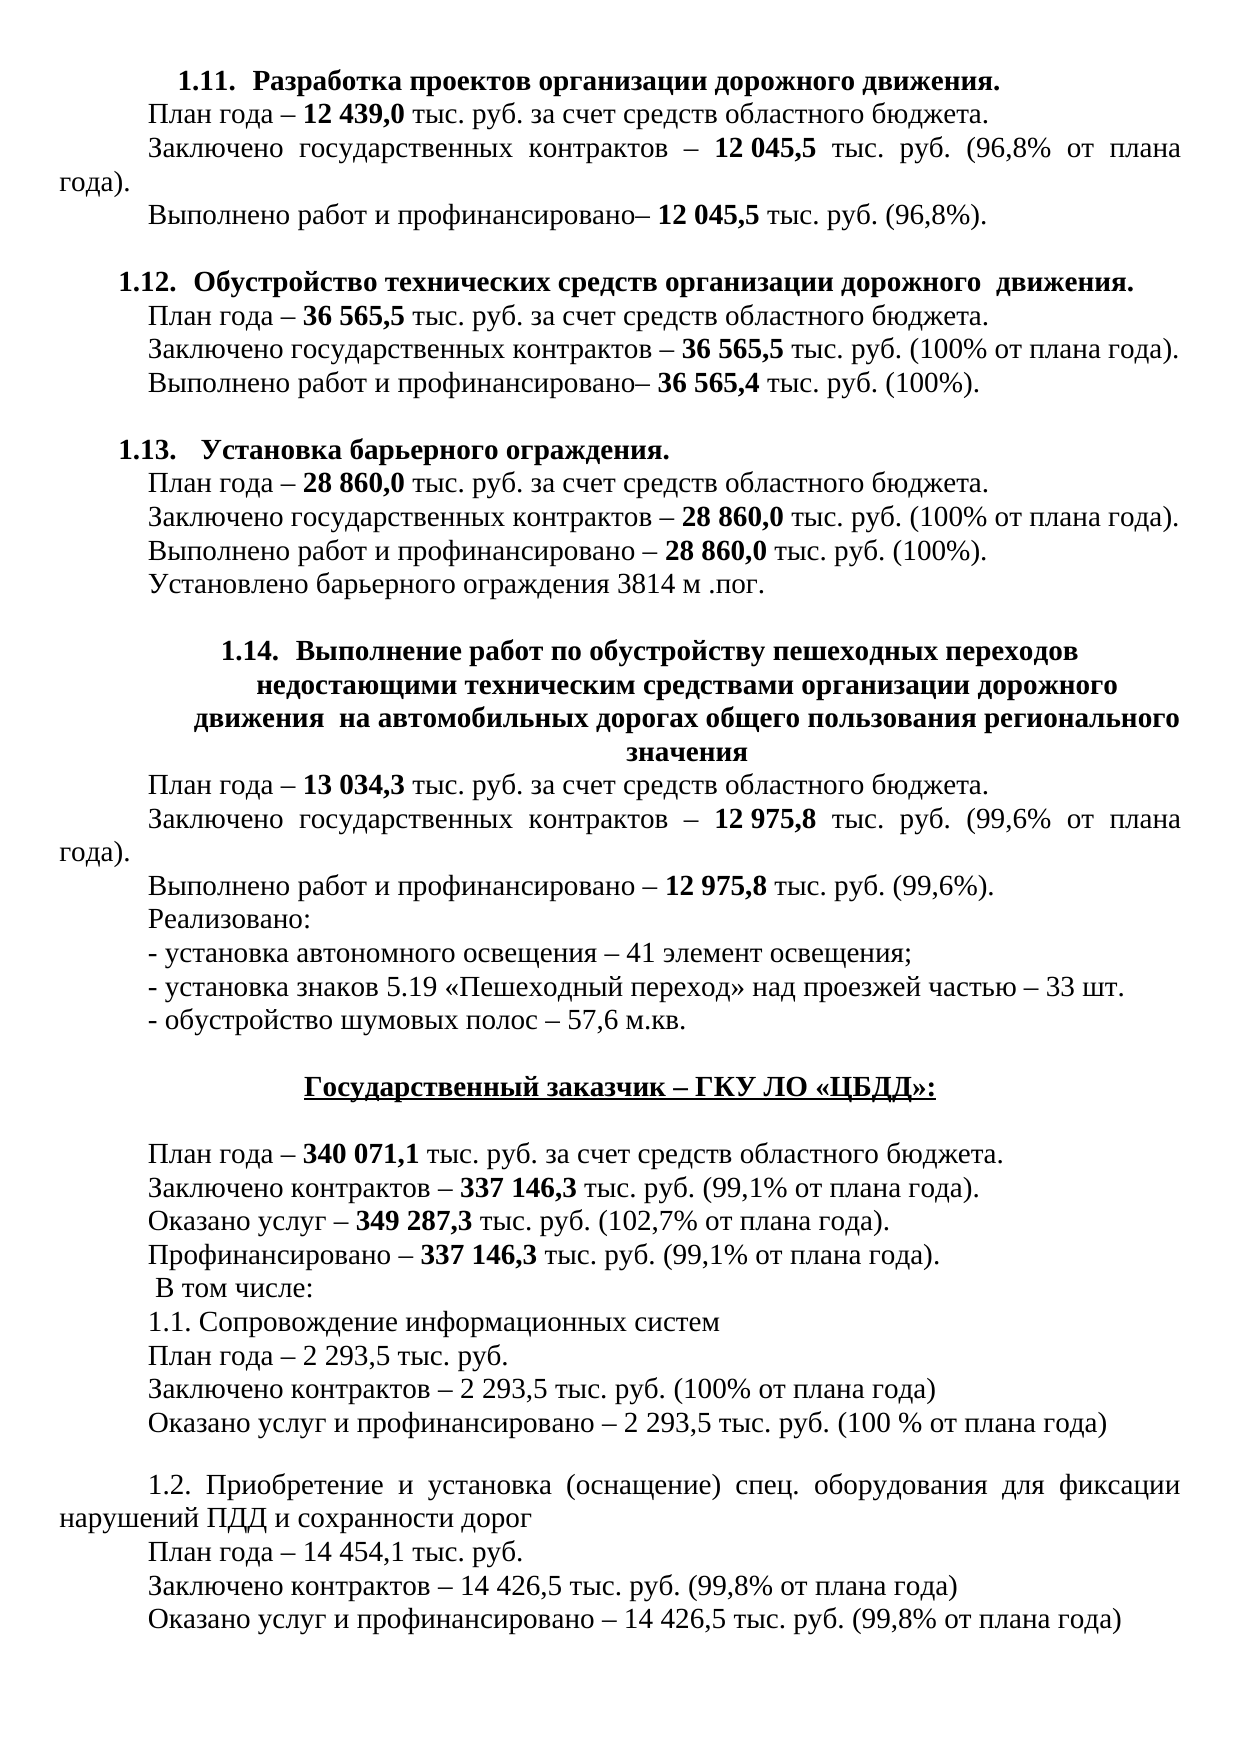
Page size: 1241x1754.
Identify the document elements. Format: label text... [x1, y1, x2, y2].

text Оказано услуг и профинансировано – 14 426,5 тыс. руб. (99,8% от плана года) [59, 1601, 1181, 1635]
text Заключено государственных контрактов – 28 860,0 тыс. руб. (100% от плана года). [59, 499, 1181, 533]
text 1.2. Приобретение и установка (оснащение) спец. оборудования для фиксации нарушений ПДД и сохранности дорог [59, 1467, 1181, 1534]
text Заключено государственных контрактов – 36 565,5 тыс. руб. (100% от плана года). [59, 331, 1181, 365]
list Разработка проектов организации дорожного движения. [177, 63, 1181, 97]
text Реализовано: [59, 902, 1181, 935]
text В том числе: [59, 1271, 1181, 1304]
text Выполнено работ и профинансировано – 28 860,0 тыс. руб. (100%). [59, 533, 1181, 566]
text Заключено государственных контрактов – 12 045,5 тыс. руб. (96,8% от плана года). [59, 130, 1181, 197]
text Профинансировано – 337 146,3 тыс. руб. (99,1% от плана года). [59, 1237, 1181, 1271]
text План года – 14 454,1 тыс. руб. [59, 1534, 1181, 1568]
text Выполнено работ и профинансировано– 36 565,4 тыс. руб. (100%). [59, 365, 1181, 398]
text Заключено контрактов – 14 426,5 тыс. руб. (99,8% от плана года) [59, 1568, 1181, 1601]
text - обустройство шумовых полос – 57,6 м.кв. [59, 1002, 1181, 1036]
text Оказано услуг – 349 287,3 тыс. руб. (102,7% от плана года). [59, 1203, 1181, 1237]
text План года – 340 071,1 тыс. руб. за счет средств областного бюджета. [59, 1136, 1181, 1170]
text Выполнено работ и профинансировано– 12 045,5 тыс. руб. (96,8%). [59, 197, 1181, 231]
text Установлено барьерного ограждения 3814 м .пог. [59, 566, 1181, 600]
text Оказано услуг и профинансировано – 2 293,5 тыс. руб. (100 % от плана года) [59, 1405, 1181, 1438]
text Заключено государственных контрактов – 12 975,8 тыс. руб. (99,6% от плана года). [59, 801, 1181, 868]
text План года – 12 439,0 тыс. руб. за счет средств областного бюджета. [59, 97, 1181, 130]
list Обустройство технических средств организации дорожного движения. [118, 264, 1181, 298]
text - установка автономного освещения – 41 элемент освещения; [59, 935, 1181, 969]
text Заключено контрактов – 2 293,5 тыс. руб. (100% от плана года) [59, 1371, 1181, 1405]
list Выполнение работ по обустройству пешеходных переходов недостающими техническим средствами организации дорожного движения на автомобильных дорогах общего пользования регионального значения [118, 633, 1181, 767]
text Выполнено работ и профинансировано – 12 975,8 тыс. руб. (99,6%). [59, 868, 1181, 902]
text - установка знаков 5.19 «Пешеходный переход» над проезжей частью – 33 шт. [59, 969, 1181, 1002]
text План года – 36 565,5 тыс. руб. за счет средств областного бюджета. [59, 298, 1181, 331]
text 1.1. Сопровождение информационных систем [59, 1304, 1181, 1338]
text План года – 2 293,5 тыс. руб. [59, 1338, 1181, 1371]
text План года – 13 034,3 тыс. руб. за счет средств областного бюджета. [59, 767, 1181, 801]
text Государственный заказчик – ГКУ ЛО «ЦБДД»: [59, 1069, 1181, 1103]
text Заключено контрактов – 337 146,3 тыс. руб. (99,1% от плана года). [59, 1170, 1181, 1203]
list Установка барьерного ограждения. [118, 432, 1181, 466]
text План года – 28 860,0 тыс. руб. за счет средств областного бюджета. [59, 466, 1181, 499]
